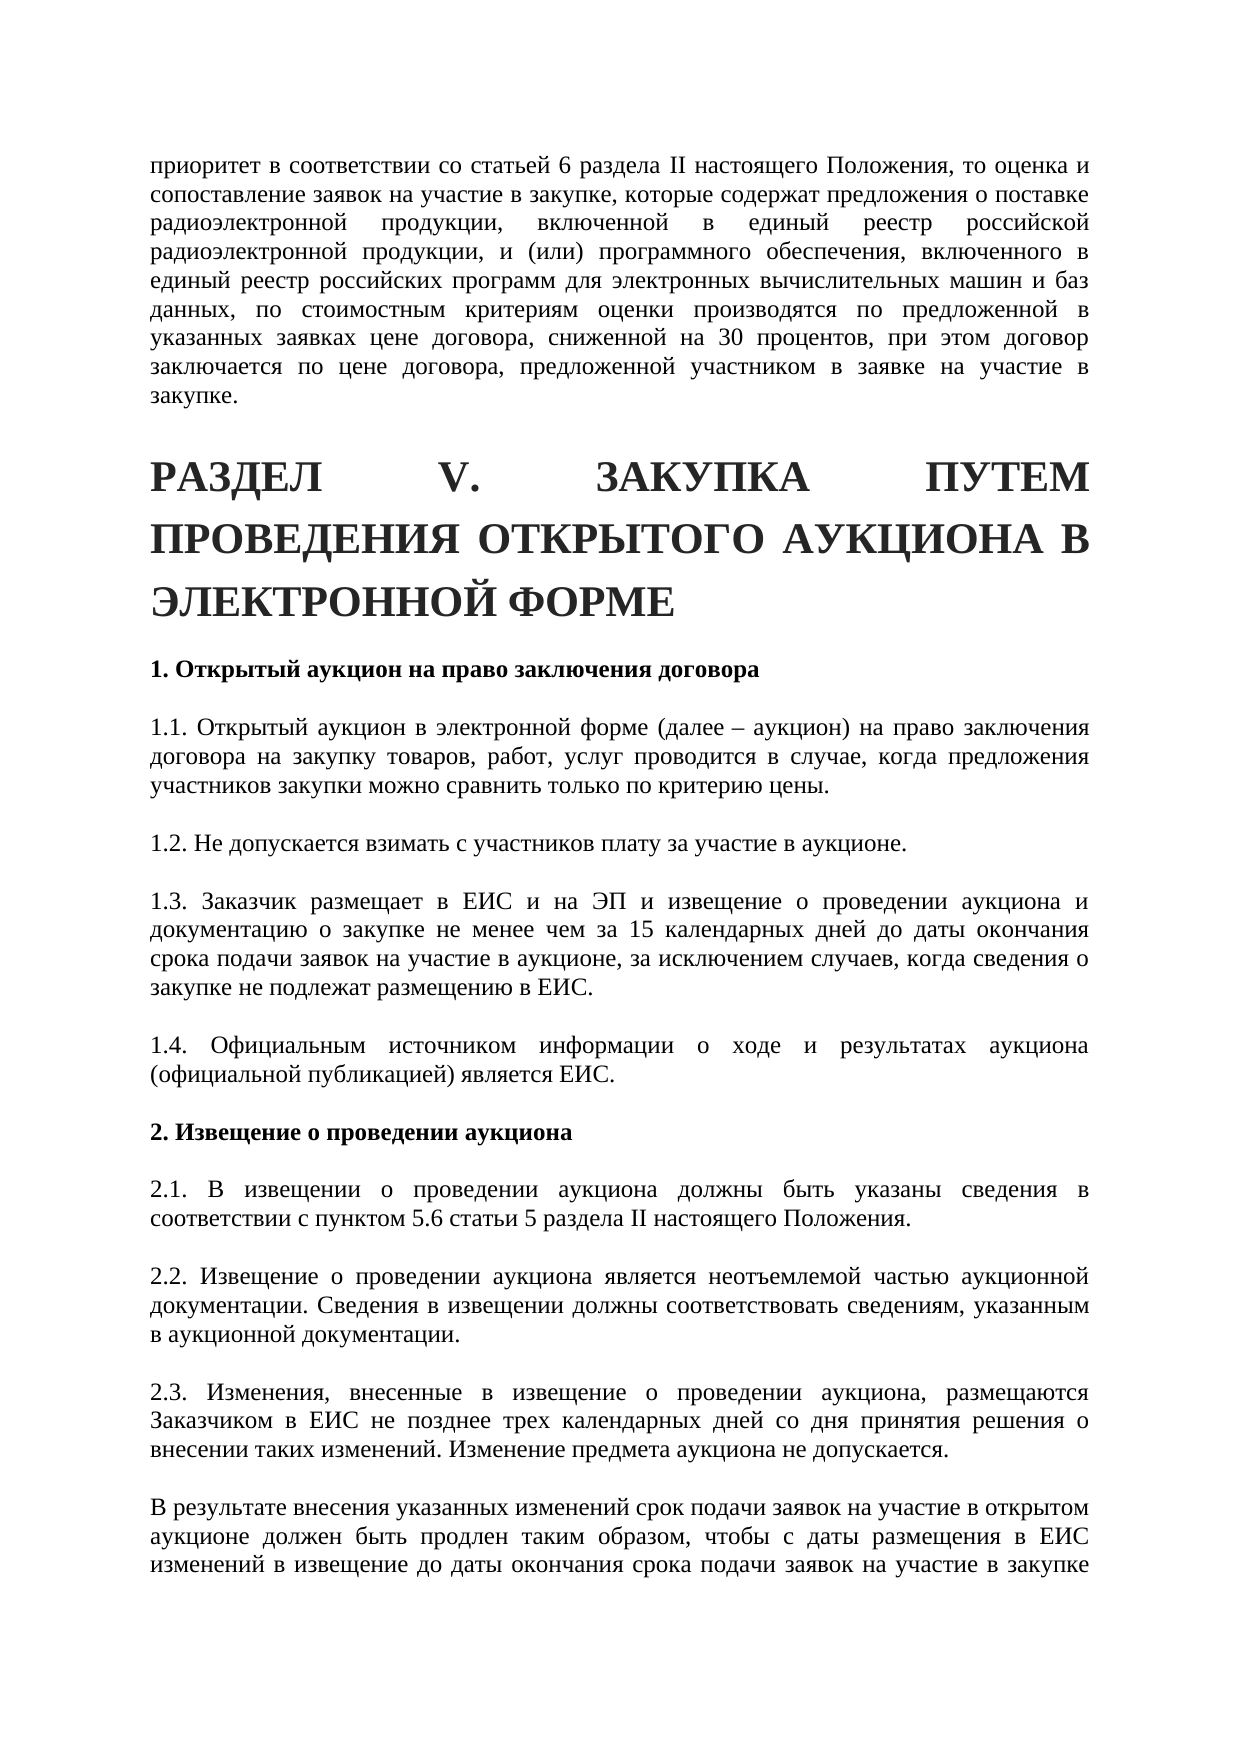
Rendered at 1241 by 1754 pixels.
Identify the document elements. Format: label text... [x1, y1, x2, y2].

text 2.3. Изменения, внесенные в извещение о проведении аукциона, размещаются Заказчиком в ЕИС не позднее трех календарных дней со дня принятия решения о внесении таких изменений. Изменение предмета аукциона не допускается. [150, 1377, 1090, 1463]
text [150, 1492, 1090, 1578]
text 2. Извещение о проведении аукциона [150, 1117, 1090, 1145]
text 1.4. Официальным источником информации о ходе и результатах аукциона (официальной публикацией) является ЕИС. [150, 1030, 1090, 1087]
text 1. Открытый аукцион на право заключения договора [150, 654, 1090, 683]
text 1.3. Заказчик размещает в ЕИС и на ЭП и извещение о проведении аукциона и документацию о закупке не менее чем за 15 календарных дней до даты окончания срока подачи заявок на участие в аукционе, за исключением случаев, когда сведения о закупке не подлежат размещению в ЕИС. [150, 886, 1090, 1001]
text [150, 150, 1090, 409]
text РАЗДЕЛ V. ЗАКУПКА ПУТЕМ ПРОВЕДЕНИЯ ОТКРЫТОГО АУКЦИОНА В ЭЛЕКТРОННОЙ ФОРМЕ [150, 438, 1090, 625]
text 1.1. Открытый аукцион в электронной форме (далее – аукцион) на право заключения договора на закупку товаров, работ, услуг проводится в случае, когда предложения участников закупки можно сравнить только по критерию цены. [150, 712, 1090, 799]
text 1.2. Не допускается взимать с участников плату за участие в аукционе. [150, 828, 1090, 857]
text 2.2. Извещение о проведении аукциона является неотъемлемой частью аукционной документации. Сведения в извещении должны соответствовать сведениям, указанным в аукционной документации. [150, 1261, 1090, 1347]
text 2.1. В извещении о проведении аукциона должны быть указаны сведения в соответствии с пунктом 5.6 статьи 5 раздела II настоящего Положения. [150, 1174, 1090, 1232]
